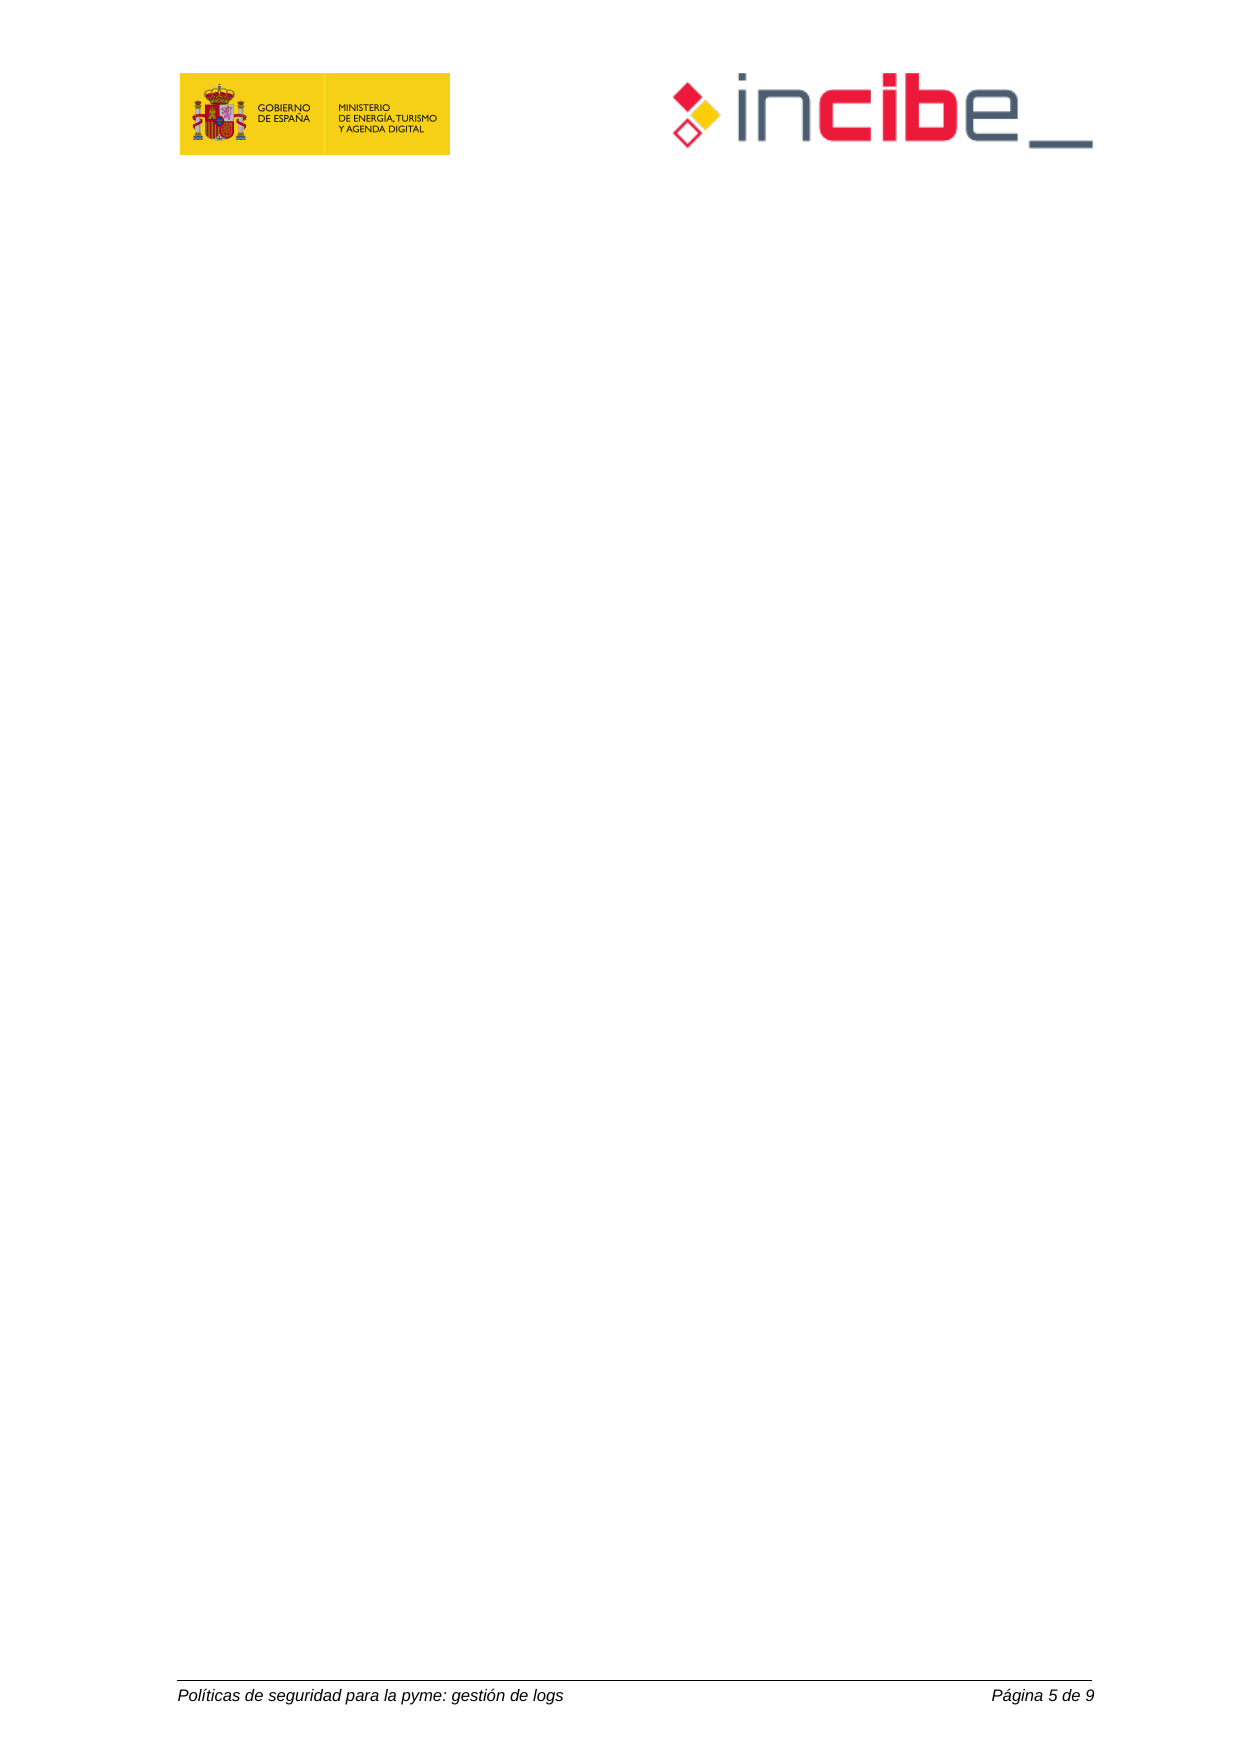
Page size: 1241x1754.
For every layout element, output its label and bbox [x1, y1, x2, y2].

picture [179, 73, 450, 155]
picture [581, 73, 1093, 156]
